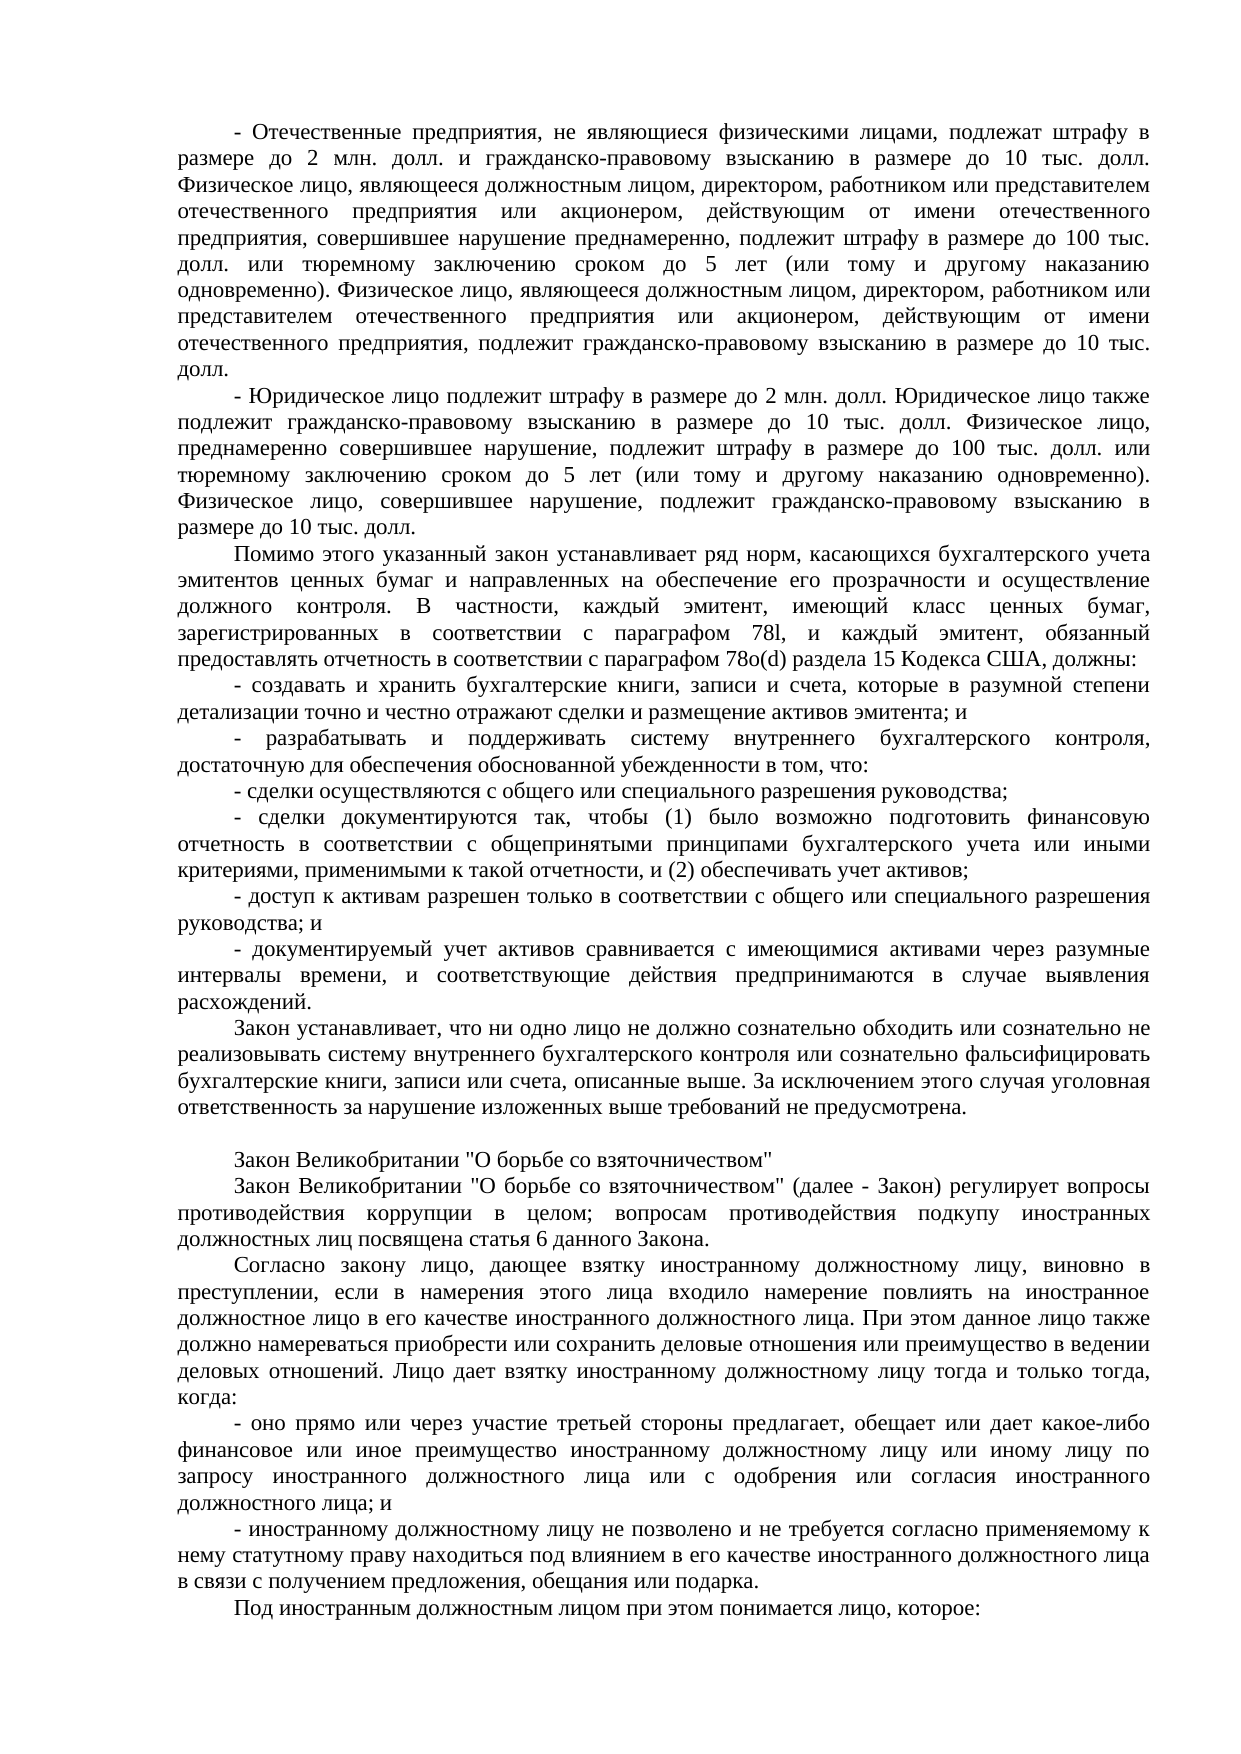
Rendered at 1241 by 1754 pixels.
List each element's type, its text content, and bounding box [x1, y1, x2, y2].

text Под иностранным должностным лицом при этом понимается лицо, которое: [177, 1594, 1152, 1620]
text - документируемый учет активов сравнивается с имеющимися активами через разумные интервалы времени, и соответствующие действия предпринимаются в случае выявления расхождений. [177, 935, 1152, 1014]
text Закон Великобритании "О борьбе со взяточничеством" [177, 1146, 1152, 1172]
text - оно прямо или через участие третьей стороны предлагает, обещает или дает какое-либо финансовое или иное преимущество иностранному должностному лицу или иному лицу по запросу иностранного должностного лица или с одобрения или согласия иностранного должностного лица; и [177, 1409, 1152, 1515]
text Закон Великобритании "О борьбе со взяточничеством" (далее - Закон) регулирует вопросы противодействия коррупции в целом; вопросам противодействия подкупу иностранных должностных лиц посвящена статья 6 данного Закона. [177, 1172, 1152, 1251]
text - иностранному должностному лицу не позволено и не требуется согласно применяемому к нему статутному праву находиться под влиянием в его качестве иностранного должностного лица в связи с получением предложения, обещания или подарка. [177, 1515, 1152, 1594]
text Закон устанавливает, что ни одно лицо не должно сознательно обходить или сознательно не реализовывать систему внутреннего бухгалтерского контроля или сознательно фальсифицировать бухгалтерские книги, записи или счета, описанные выше. За исключением этого случая уголовная ответственность за нарушение изложенных выше требований не предусмотрена. [177, 1014, 1152, 1119]
text - Отечественные предприятия, не являющиеся физическими лицами, подлежат штрафу в размере до 2 млн. долл. и гражданско-правовому взысканию в размере до 10 тыс. долл. Физическое лицо, являющееся должностным лицом, директором, работником или представителем отечественного предприятия или акционером, действующим от имени отечественного предприятия, совершившее нарушение преднамеренно, подлежит штрафу в размере до 100 тыс. долл. или тюремному заключению сроком до 5 лет (или тому и другому наказанию одновременно). Физическое лицо, являющееся должностным лицом, директором, работником или представителем отечественного предприятия или акционером, действующим от имени отечественного предприятия, подлежит гражданско-правовому взысканию в размере до 10 тыс. долл. [177, 118, 1152, 382]
text - доступ к активам разрешен только в соответствии с общего или специального разрешения руководства; и [177, 882, 1152, 935]
text Согласно закону лицо, дающее взятку иностранному должностному лицу, виновно в преступлении, если в намерения этого лица входило намерение повлиять на иностранное должностное лицо в его качестве иностранного должностного лица. При этом данное лицо также должно намереваться приобрести или сохранить деловые отношения или преимущество в ведении деловых отношений. Лицо дает взятку иностранному должностному лицу тогда и только тогда, когда: [177, 1251, 1152, 1409]
text - сделки осуществляются с общего или специального разрешения руководства; [177, 777, 1152, 803]
text - создавать и хранить бухгалтерские книги, записи и счета, которые в разумной степени детализации точно и честно отражают сделки и размещение активов эмитента; и [177, 672, 1152, 724]
text - Юридическое лицо подлежит штрафу в размере до 2 млн. долл. Юридическое лицо также подлежит гражданско-правовому взысканию в размере до 10 тыс. долл. Физическое лицо, преднамеренно совершившее нарушение, подлежит штрафу в размере до 100 тыс. долл. или тюремному заключению сроком до 5 лет (или тому и другому наказанию одновременно). Физическое лицо, совершившее нарушение, подлежит гражданско-правовому взысканию в размере до 10 тыс. долл. [177, 382, 1152, 540]
text - сделки документируются так, чтобы (1) было возможно подготовить финансовую отчетность в соответствии с общепринятыми принципами бухгалтерского учета или иными критериями, применимыми к такой отчетности, и (2) обеспечивать учет активов; [177, 803, 1152, 882]
text - разрабатывать и поддерживать систему внутреннего бухгалтерского контроля, достаточную для обеспечения обоснованной убежденности в том, что: [177, 724, 1152, 777]
text Помимо этого указанный закон устанавливает ряд норм, касающихся бухгалтерского учета эмитентов ценных бумаг и направленных на обеспечение его прозрачности и осуществление должного контроля. В частности, каждый эмитент, имеющий класс ценных бумаг, зарегистрированных в соответствии с параграфом 78l, и каждый эмитент, обязанный предоставлять отчетность в соответствии с параграфом 78o(d) раздела 15 Кодекса США, должны: [177, 540, 1152, 672]
